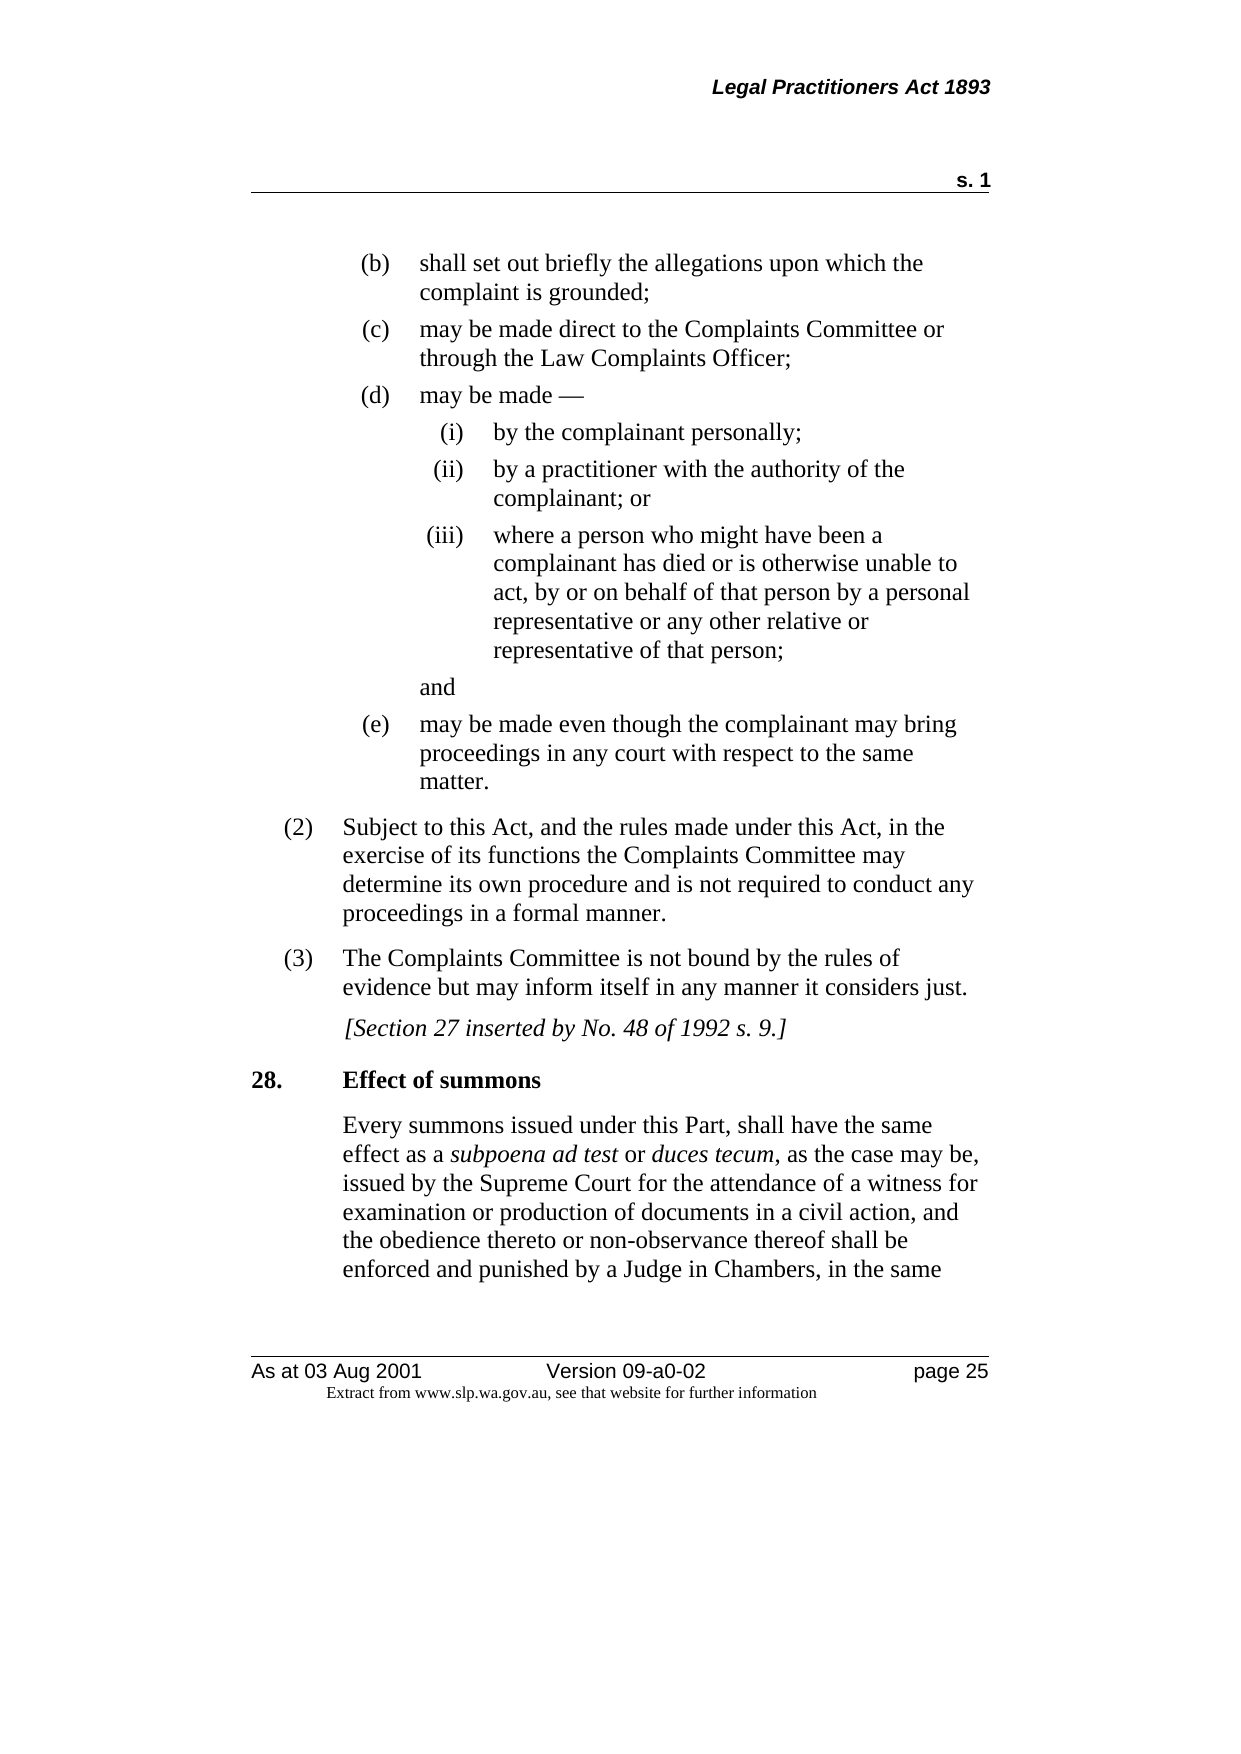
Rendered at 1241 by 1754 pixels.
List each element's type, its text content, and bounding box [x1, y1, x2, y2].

text (e) may be made even though the complainant may bring proceedings in any court with respect to the same matter. [251, 709, 989, 795]
text (b) shall set out briefly the allegations upon which the complaint is grounded; [251, 248, 989, 306]
text (iii) where a person who might have been a complainant has died or is otherwise unable to act, by or on behalf of that person by a personal representative or any other relative or representative of that person; [251, 520, 989, 663]
text (2) Subject to this Act, and the rules made under this Act, in the exercise of its functions the Complaints Committee may determine its own procedure and is not required to conduct any proceedings in a formal manner. [251, 812, 989, 927]
text and [251, 672, 989, 701]
text (c) may be made direct to the Complaints Committee or through the Law Complaints Officer; [251, 314, 989, 371]
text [251, 1111, 989, 1283]
text (ii) by a practitioner with the authority of the complainant; or [251, 454, 989, 511]
text [Section 27 inserted by No. 48 of 1992 s. 9.] [251, 1013, 989, 1042]
subtitle 28. Effect of summons [251, 1065, 989, 1094]
text (3) The Complaints Committee is not bound by the rules of evidence but may inform itself in any manner it considers just. [251, 943, 989, 1001]
text (d) may be made — [251, 380, 989, 408]
text (i) by the complainant personally; [251, 417, 989, 446]
